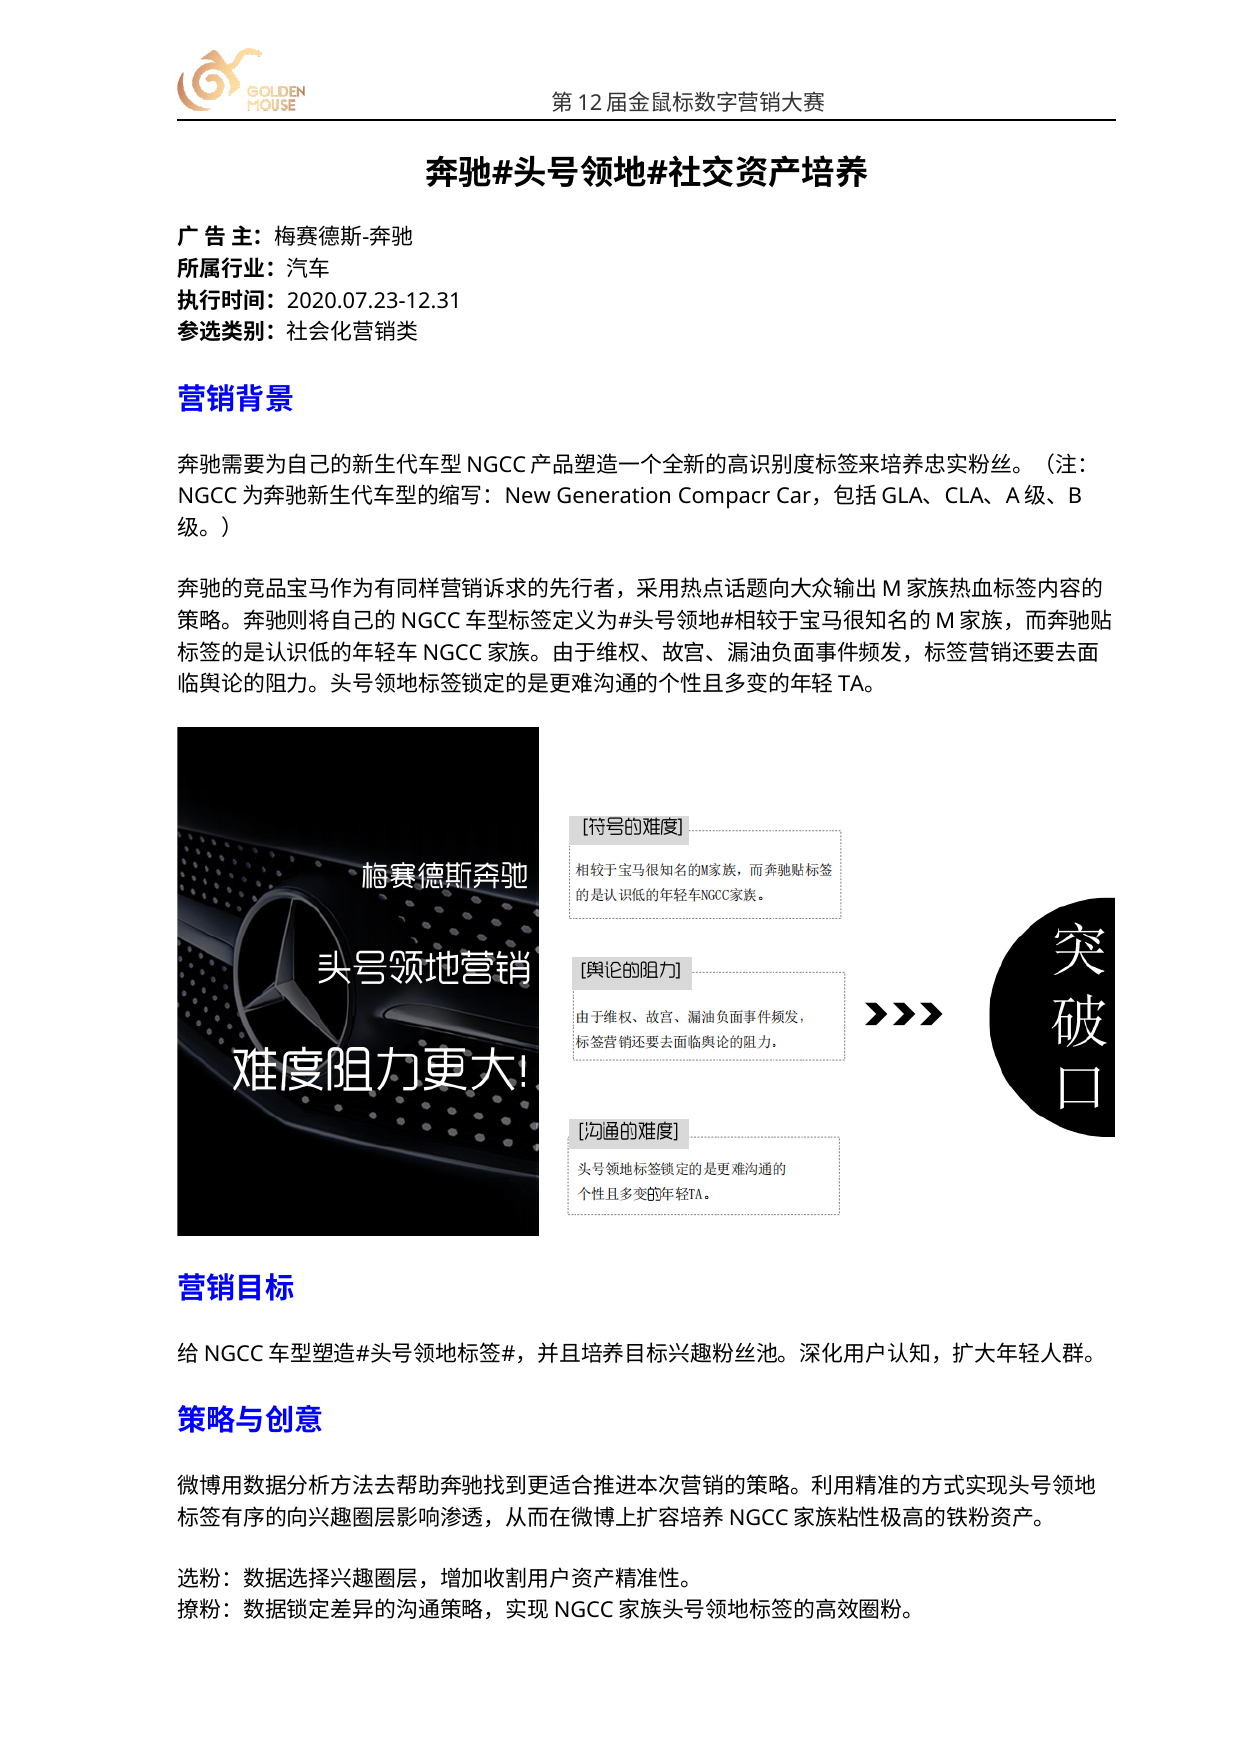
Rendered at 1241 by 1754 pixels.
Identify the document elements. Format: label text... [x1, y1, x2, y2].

text 撩粉：数据锁定差异的沟通策略，实现NGCC家族头号领地标签的高效圈粉。 [177, 1592, 1116, 1624]
text 营销目标 [177, 1264, 1116, 1307]
text 策略与创意 [177, 1397, 1116, 1439]
text 执行时间：2020.07.23-12.31 [177, 283, 1116, 314]
text 选粉：数据选择兴趣圈层，增加收割用户资产精准性。 [177, 1561, 1116, 1592]
picture [177, 727, 1115, 1236]
picture [177, 48, 305, 111]
text 给NGCC车型塑造#头号领地标签#，并且培养目标兴趣粉丝池。深化用户认知，扩大年轻人群。 [177, 1336, 1116, 1368]
text 营销背景 [177, 375, 1116, 417]
text 所属行业：汽车 [177, 251, 1116, 283]
text 奔驰需要为自己的新生代车型NGCC产品塑造一个全新的高识别度标签来培养忠实粉丝。（注：NGCC为奔驰新生代车型的缩写：New Generation Compacr Car，包括GLA、CLA、A级、B级。） [177, 447, 1116, 542]
text 奔驰#头号领地#社交资产培养 [177, 146, 1116, 194]
text 广 告 主：梅赛德斯-奔驰 [177, 219, 1116, 251]
text 奔驰的竞品宝马作为有同样营销诉求的先行者，采用热点话题向大众输出M家族热血标签内容的策略。奔驰则将自己的NGCC车型标签定义为#头号领地#相较于宝马很知名的M家族，而奔驰贴标签的是认识低的年轻车NGCC家族。由于维权、故宫、漏油负面事件频发，标签营销还要去面临舆论的阻力。头号领地标签锁定的是更难沟通的个性且多变的年轻TA。 [177, 571, 1116, 698]
text 参选类别：社会化营销类 [177, 314, 1116, 346]
text 微博用数据分析方法去帮助奔驰找到更适合推进本次营销的策略。利用精准的方式实现头号领地标签有序的向兴趣圈层影响渗透，从而在微博上扩容培养NGCC家族粘性极高的铁粉资产。 [177, 1468, 1116, 1532]
